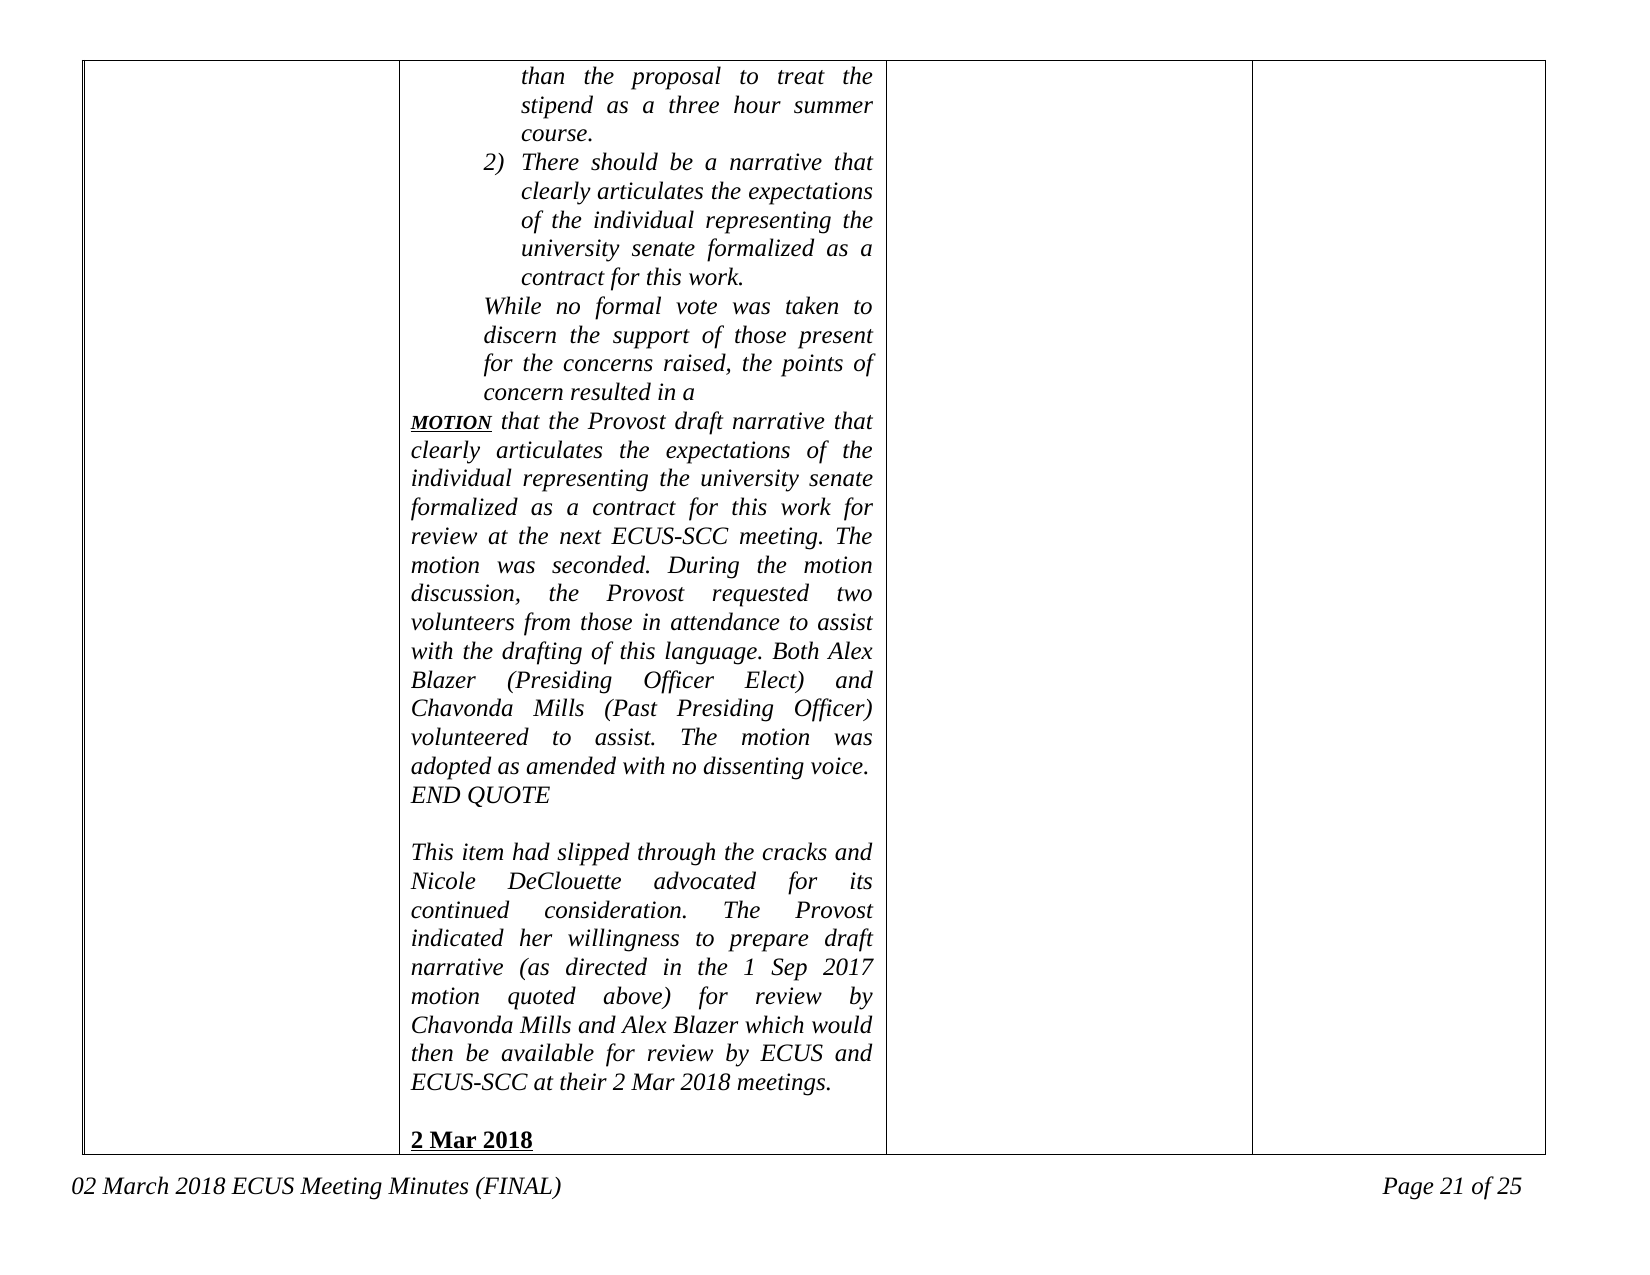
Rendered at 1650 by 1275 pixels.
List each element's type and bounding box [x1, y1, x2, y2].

table_cell [85, 61, 399, 1153]
table_cell [400, 61, 886, 1153]
table_cell [887, 61, 1252, 1153]
table_cell [1253, 61, 1545, 1153]
